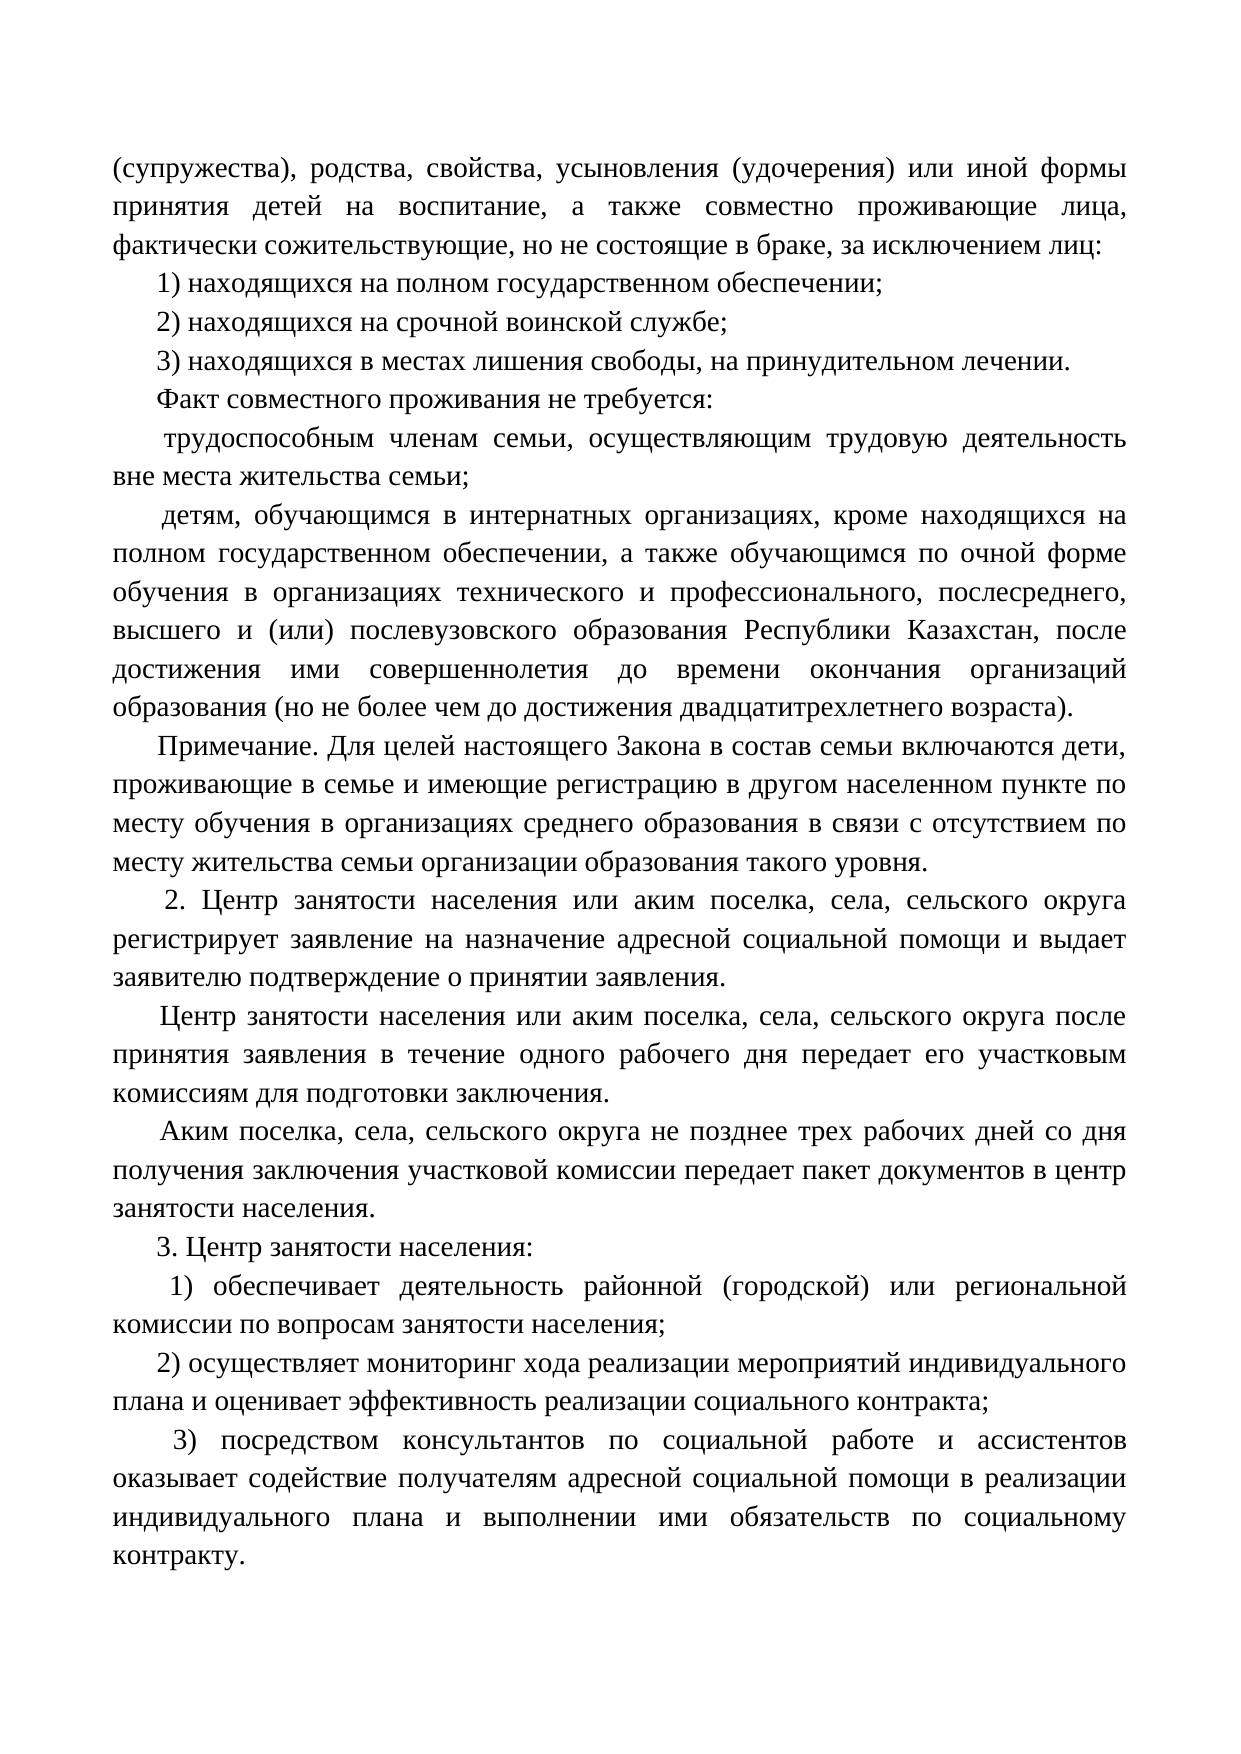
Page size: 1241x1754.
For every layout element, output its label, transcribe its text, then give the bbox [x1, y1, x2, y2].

text 3) посредством консультантов по социальной работе и ассистентов оказывает содействие получателям адресной социальной помощи в реализации индивидуального плана и выполнении ими обязательств по социальному контракту. [112, 1422, 1128, 1571]
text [112, 150, 1128, 261]
text Аким поселка, села, сельского округа не позднее трех рабочих дней со дня получения заключения участковой комиссии передает пакет документов в центр занятости населения. [112, 1113, 1128, 1224]
text 3. Центр занятости населения: [112, 1229, 1128, 1263]
text Центр занятости населения или аким поселка, села, сельского округа после принятия заявления в течение одного рабочего дня передает его участковым комиссиям для подготовки заключения. [112, 998, 1128, 1108]
text 1) находящихся на полном государственном обеспечении; [112, 266, 1128, 299]
text 2. Центр занятости населения или аким поселка, села, сельского округа регистрирует заявление на назначение адресной социальной помощи и выдает заявителю подтверждение о принятии заявления. [112, 882, 1128, 993]
text Примечание. Для целей настоящего Закона в состав семьи включаются дети, проживающие в семье и имеющие регистрацию в другом населенном пункте по месту обучения в организациях среднего образования в связи с отсутствием по месту жительства семьи организации образования такого уровня. [112, 728, 1128, 877]
text 2) находящихся на срочной воинской службе; [112, 304, 1128, 338]
text Факт совместного проживания не требуется: [112, 381, 1128, 415]
text 1) обеспечивает деятельность районной (городской) или региональной комиссии по вопросам занятости населения; [112, 1268, 1128, 1340]
text 3) находящихся в местах лишения свободы, на принудительном лечении. [112, 343, 1128, 376]
text трудоспособным членам семьи, осуществляющим трудовую деятельность вне места жительства семьи; [112, 420, 1128, 492]
text 2) осуществляет мониторинг хода реализации мероприятий индивидуального плана и оценивает эффективность реализации социального контракта; [112, 1345, 1128, 1417]
text детям, обучающимся в интернатных организациях, кроме находящихся на полном государственном обеспечении, а также обучающимся по очной форме обучения в организациях технического и профессионального, послесреднего, высшего и (или) послевузовского образования Республики Казахстан, после достижения ими совершеннолетия до времени окончания организаций образования (но не более чем до достижения двадцатитрехлетнего возраста). [112, 497, 1128, 723]
